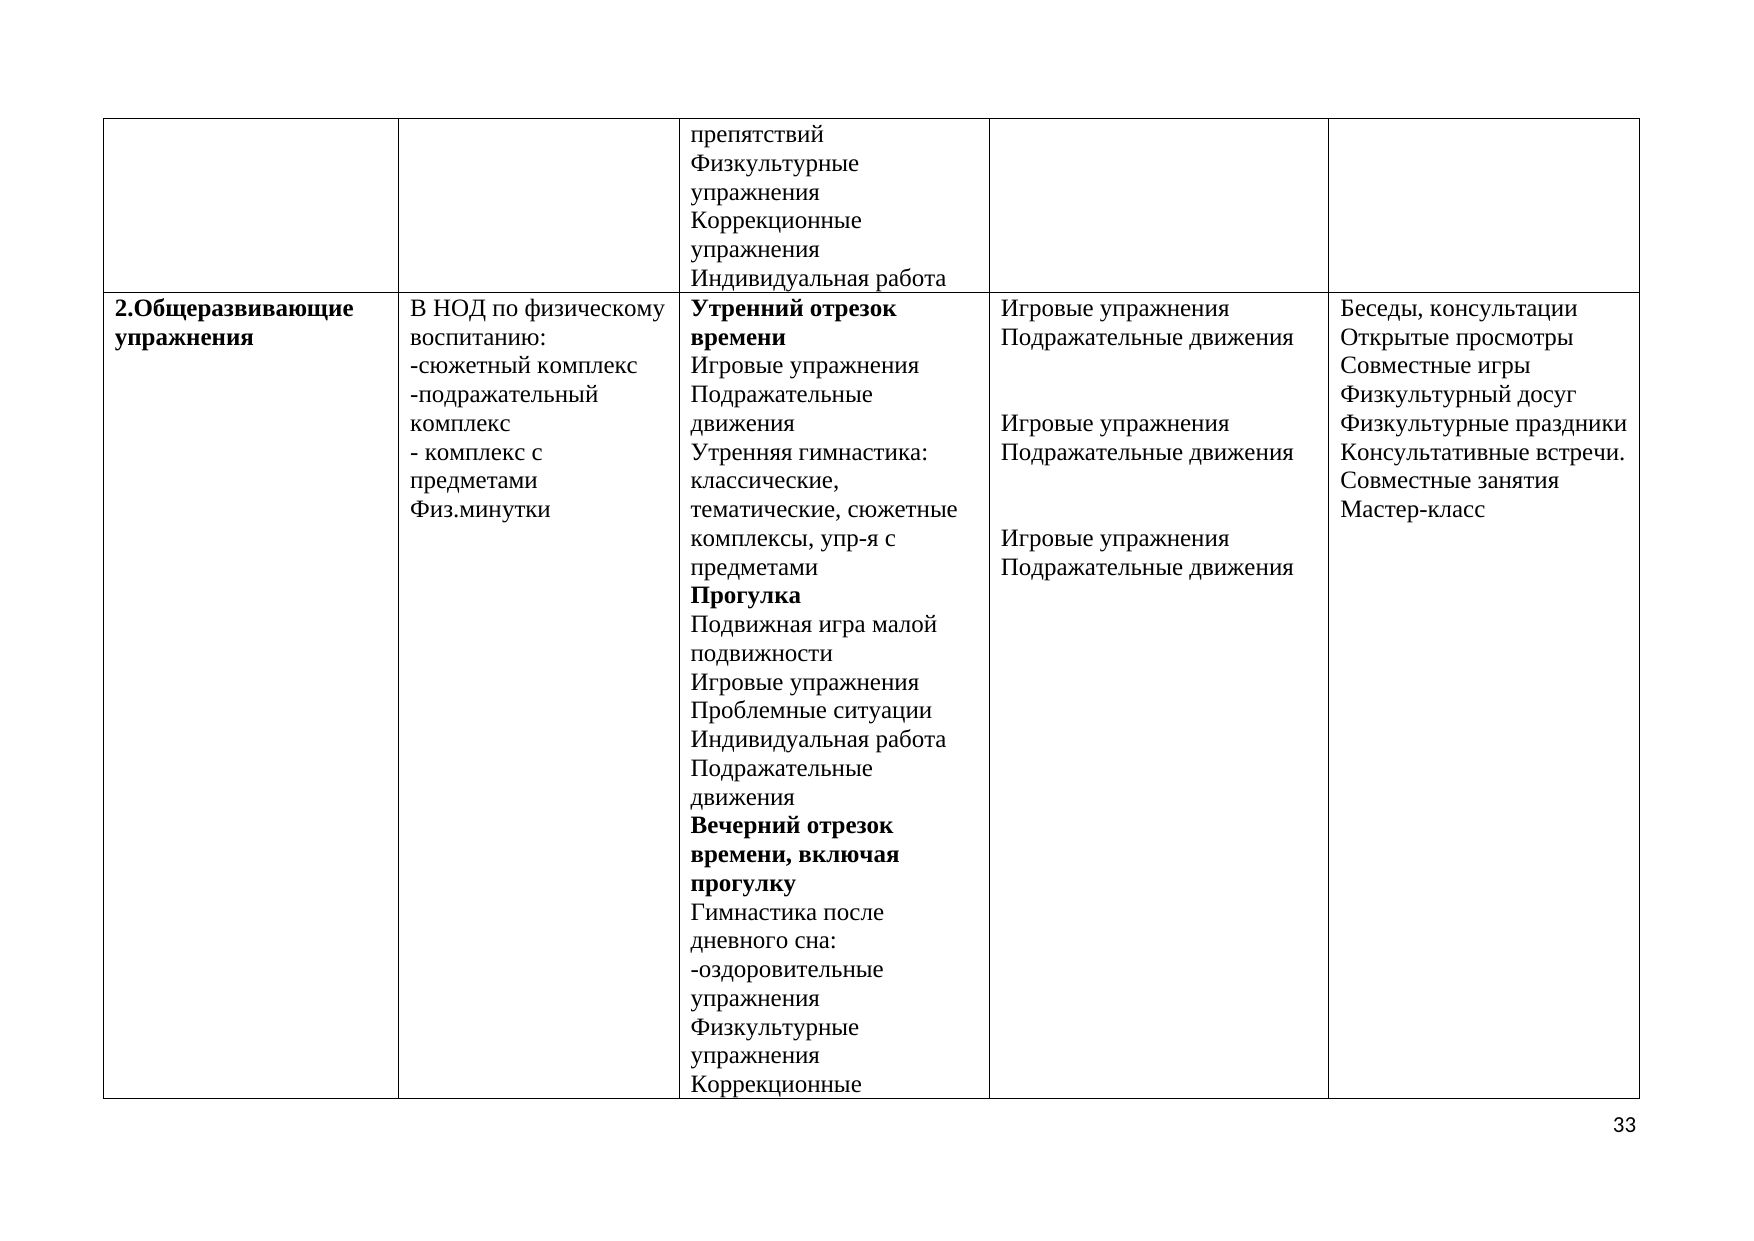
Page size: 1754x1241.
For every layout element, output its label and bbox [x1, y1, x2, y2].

table_cell [990, 293, 1328, 1098]
table_cell [1329, 293, 1639, 1098]
table_cell [680, 293, 989, 1098]
table_cell [1329, 119, 1639, 292]
table_cell [680, 119, 989, 292]
table_cell [104, 293, 398, 1098]
table_cell [399, 119, 679, 292]
table_cell [104, 119, 398, 292]
table_cell [399, 293, 679, 1098]
table_cell [990, 119, 1328, 292]
